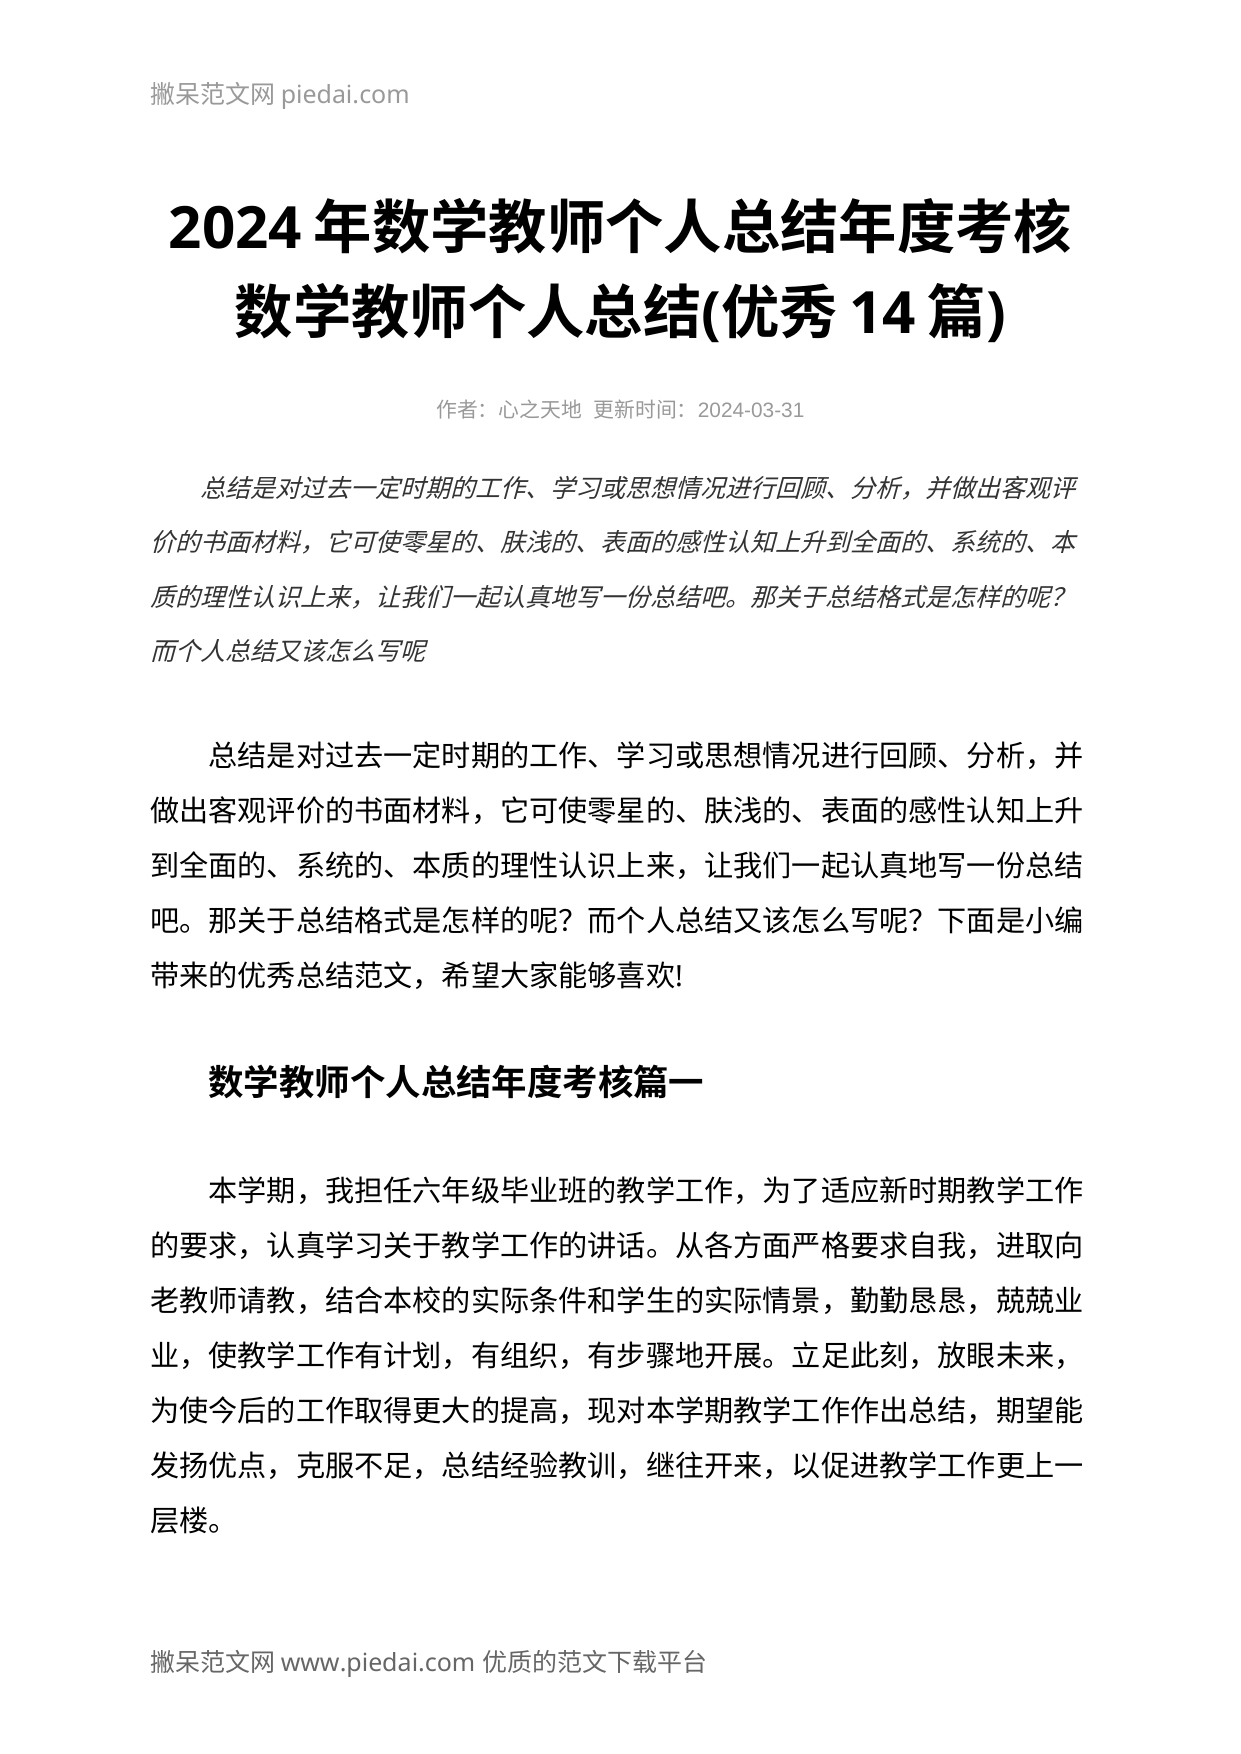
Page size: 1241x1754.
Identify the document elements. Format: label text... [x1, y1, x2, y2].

text 本学期，我担任六年级毕业班的教学工作，为了适应新时期教学工作的要求，认真学习关于教学工作的讲话。从各方面严格要求自我，进取向老教师请教，结合本校的实际条件和学生的实际情景，勤勤恳恳，兢兢业业，使教学工作有计划，有组织，有步骤地开展。立足此刻，放眼未来，为使今后的工作取得更大的提高，现对本学期教学工作作出总结，期望能发扬优点，克服不足，总结经验教训，继往开来，以促进教学工作更上一层楼。 [150, 1168, 1090, 1539]
text 数学教师个人总结年度考核篇一 [150, 1054, 1090, 1106]
text 总结是对过去一定时期的工作、学习或思想情况进行回顾、分析，并做出客观评价的书面材料，它可使零星的、肤浅的、表面的感性认知上升到全面的、系统的、本质的理性认识上来，让我们一起认真地写一份总结吧。那关于总结格式是怎样的呢？而个人总结又该怎么写呢？下面是小编带来的优秀总结范文，希望大家能够喜欢! [150, 733, 1090, 995]
subtitle 2024年数学教师个人总结年度考核 数学教师个人总结(优秀14篇) [150, 181, 1090, 351]
text 总结是对过去一定时期的工作、学习或思想情况进行回顾、分析，并做出客观评价的书面材料，它可使零星的、肤浅的、表面的感性认知上升到全面的、系统的、本质的理性认识上来，让我们一起认真地写一份总结吧。那关于总结格式是怎样的呢？而个人总结又该怎么写呢 [150, 468, 1090, 668]
text 作者：心之天地 更新时间：2024-03-31 [150, 398, 1090, 422]
